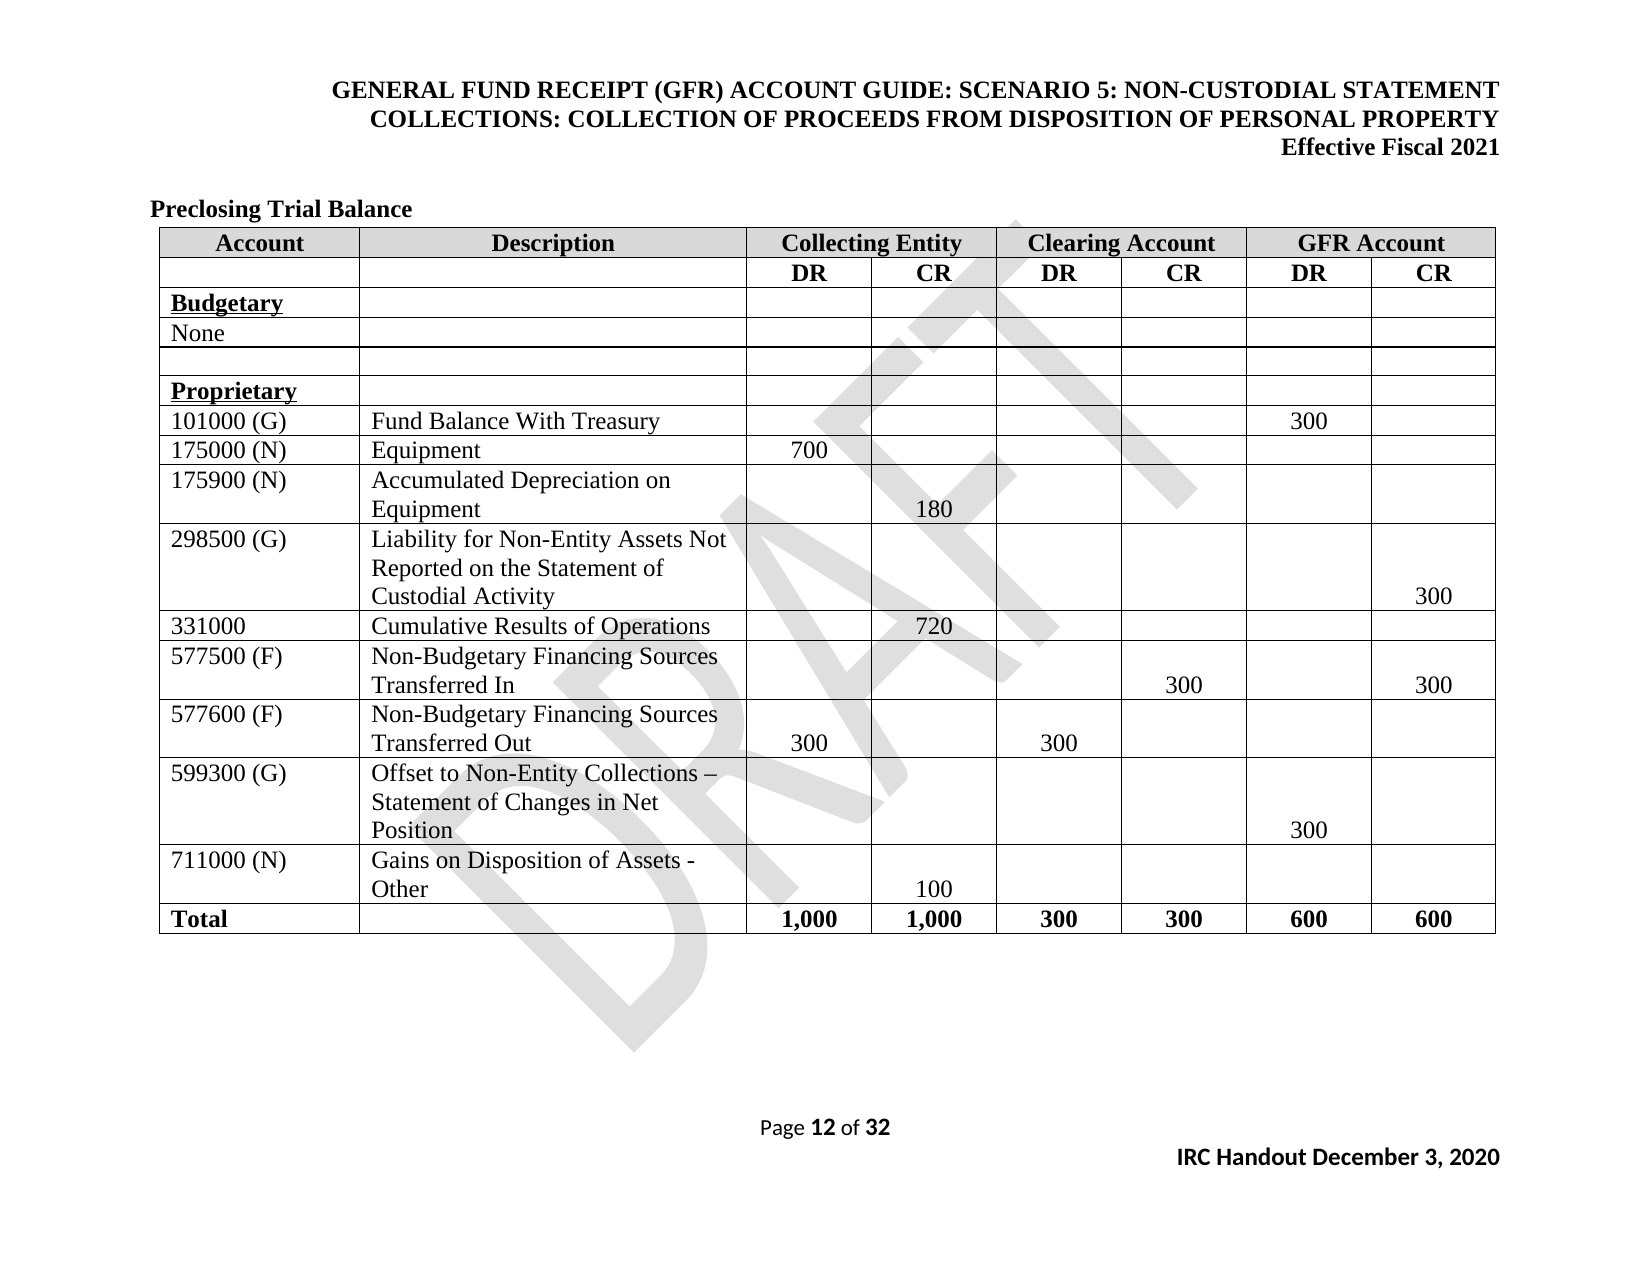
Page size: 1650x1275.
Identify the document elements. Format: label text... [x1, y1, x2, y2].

table_cell [360, 376, 746, 405]
table_cell [872, 348, 996, 375]
table_cell [1372, 758, 1495, 844]
table_cell [747, 288, 871, 317]
table_cell [872, 318, 996, 346]
table_cell [1372, 465, 1495, 523]
table_cell [1122, 465, 1246, 523]
table_cell 300 [747, 700, 871, 757]
table_cell Fund Balance With Treasury [360, 406, 746, 434]
table_cell [747, 376, 871, 405]
table_cell 175000 (N) [160, 436, 359, 464]
table_cell [1247, 465, 1371, 523]
table_cell [360, 288, 746, 317]
table_cell 700 [747, 436, 871, 464]
table_cell Non-Budgetary Financing Sources Transferred Out [360, 700, 746, 757]
table_cell [997, 376, 1121, 405]
table_cell [360, 904, 746, 933]
table_cell DR [997, 258, 1121, 287]
table_cell CR [1122, 258, 1246, 287]
table_cell [872, 288, 996, 317]
table_cell [1247, 700, 1371, 757]
table_cell Accumulated Depreciation on Equipment [360, 465, 746, 523]
table_cell [747, 611, 871, 640]
table_cell [1372, 700, 1495, 757]
table_cell 577600 (F) [160, 700, 359, 757]
table_cell 300 [1122, 904, 1246, 933]
table_cell [1122, 288, 1246, 317]
table_cell 101000 (G) [160, 406, 359, 434]
table_cell [872, 436, 996, 464]
table_cell [360, 258, 746, 287]
table_cell [1122, 845, 1246, 903]
table_cell 298500 (G) [160, 524, 359, 610]
table_cell [1122, 436, 1246, 464]
table_cell [747, 641, 871, 698]
table_cell DR [1247, 258, 1371, 287]
table_cell [872, 758, 996, 844]
table_cell [1247, 318, 1371, 346]
table_cell [1372, 376, 1495, 405]
table_cell [747, 318, 871, 346]
table_cell [997, 758, 1121, 844]
table_cell 300 [1122, 641, 1246, 698]
table_cell [872, 376, 996, 405]
table_cell [997, 318, 1121, 346]
table_cell [1247, 436, 1371, 464]
table_cell [872, 700, 996, 757]
table_cell 711000 (N) [160, 845, 359, 903]
table_header Collecting Entity [747, 228, 996, 257]
table_header GFR Account [1247, 228, 1495, 257]
table_cell 600 [1247, 904, 1371, 933]
table_cell Non-Budgetary Financing Sources Transferred In [360, 641, 746, 698]
table_cell 300 [997, 700, 1121, 757]
table_cell [1372, 318, 1495, 346]
table_header Account [160, 228, 359, 257]
table_cell 300 [1372, 524, 1495, 610]
table_cell [747, 406, 871, 434]
table_cell [997, 611, 1121, 640]
table_cell 300 [1372, 641, 1495, 698]
table_cell 300 [1247, 406, 1371, 434]
table_header Clearing Account [997, 228, 1246, 257]
table_cell [160, 258, 359, 287]
table_cell [1247, 348, 1371, 375]
table_cell [1372, 436, 1495, 464]
table_cell [1247, 641, 1371, 698]
table_cell [997, 406, 1121, 434]
table_cell 577500 (F) [160, 641, 359, 698]
table_cell 180 [872, 465, 996, 523]
table_cell [160, 348, 359, 375]
table_cell 331000 [160, 611, 359, 640]
table_cell [747, 348, 871, 375]
table_cell Gains on Disposition of Assets - Other [360, 845, 746, 903]
table_cell None [160, 318, 359, 346]
table_cell [1372, 845, 1495, 903]
table_cell [997, 845, 1121, 903]
table_cell [997, 524, 1121, 610]
table_cell Budgetary [160, 288, 359, 317]
table_cell [997, 465, 1121, 523]
table_cell 100 [872, 845, 996, 903]
table_cell [747, 524, 871, 610]
table_cell [997, 348, 1121, 375]
table_cell [747, 845, 871, 903]
table_cell [997, 288, 1121, 317]
table_cell 600 [1372, 904, 1495, 933]
text Preclosing Trial Balance [150, 194, 1500, 223]
table_cell [1122, 406, 1246, 434]
table_cell [1247, 611, 1371, 640]
table_cell CR [1372, 258, 1495, 287]
table_cell Total [160, 904, 359, 933]
table_cell [1122, 318, 1246, 346]
table_cell Liability for Non-Entity Assets Not Reported on the Statement of Custodial Activity [360, 524, 746, 610]
table_cell [872, 641, 996, 698]
table_header Description [360, 228, 746, 257]
table_cell [1247, 524, 1371, 610]
table_cell 300 [997, 904, 1121, 933]
table_cell [747, 465, 871, 523]
table_cell DR [747, 258, 871, 287]
table_cell [1122, 758, 1246, 844]
table_cell [1122, 700, 1246, 757]
table_cell 599300 (G) [160, 758, 359, 844]
table_cell 720 [872, 611, 996, 640]
table_cell [1372, 348, 1495, 375]
table_cell 300 [1247, 758, 1371, 844]
table_cell 1,000 [872, 904, 996, 933]
table_cell [997, 436, 1121, 464]
table_cell [360, 348, 746, 375]
table_cell Equipment [360, 436, 746, 464]
table_cell [872, 524, 996, 610]
table_cell [1122, 611, 1246, 640]
table_cell [360, 318, 746, 346]
table_cell Cumulative Results of Operations [360, 611, 746, 640]
table_cell 1,000 [747, 904, 871, 933]
table_cell [872, 406, 996, 434]
table_cell [1372, 288, 1495, 317]
table_cell [997, 641, 1121, 698]
table_cell CR [872, 258, 996, 287]
table_cell 175900 (N) [160, 465, 359, 523]
table_cell [1122, 376, 1246, 405]
table_cell [747, 758, 871, 844]
table_cell [1372, 406, 1495, 434]
table_cell [1372, 611, 1495, 640]
table_cell Proprietary [160, 376, 359, 405]
table_cell [1247, 376, 1371, 405]
table_cell [1247, 288, 1371, 317]
table_cell [1122, 348, 1246, 375]
table_cell [1122, 524, 1246, 610]
table_cell [1247, 845, 1371, 903]
table_cell Offset to Non-Entity Collections – Statement of Changes in Net Position [360, 758, 746, 844]
